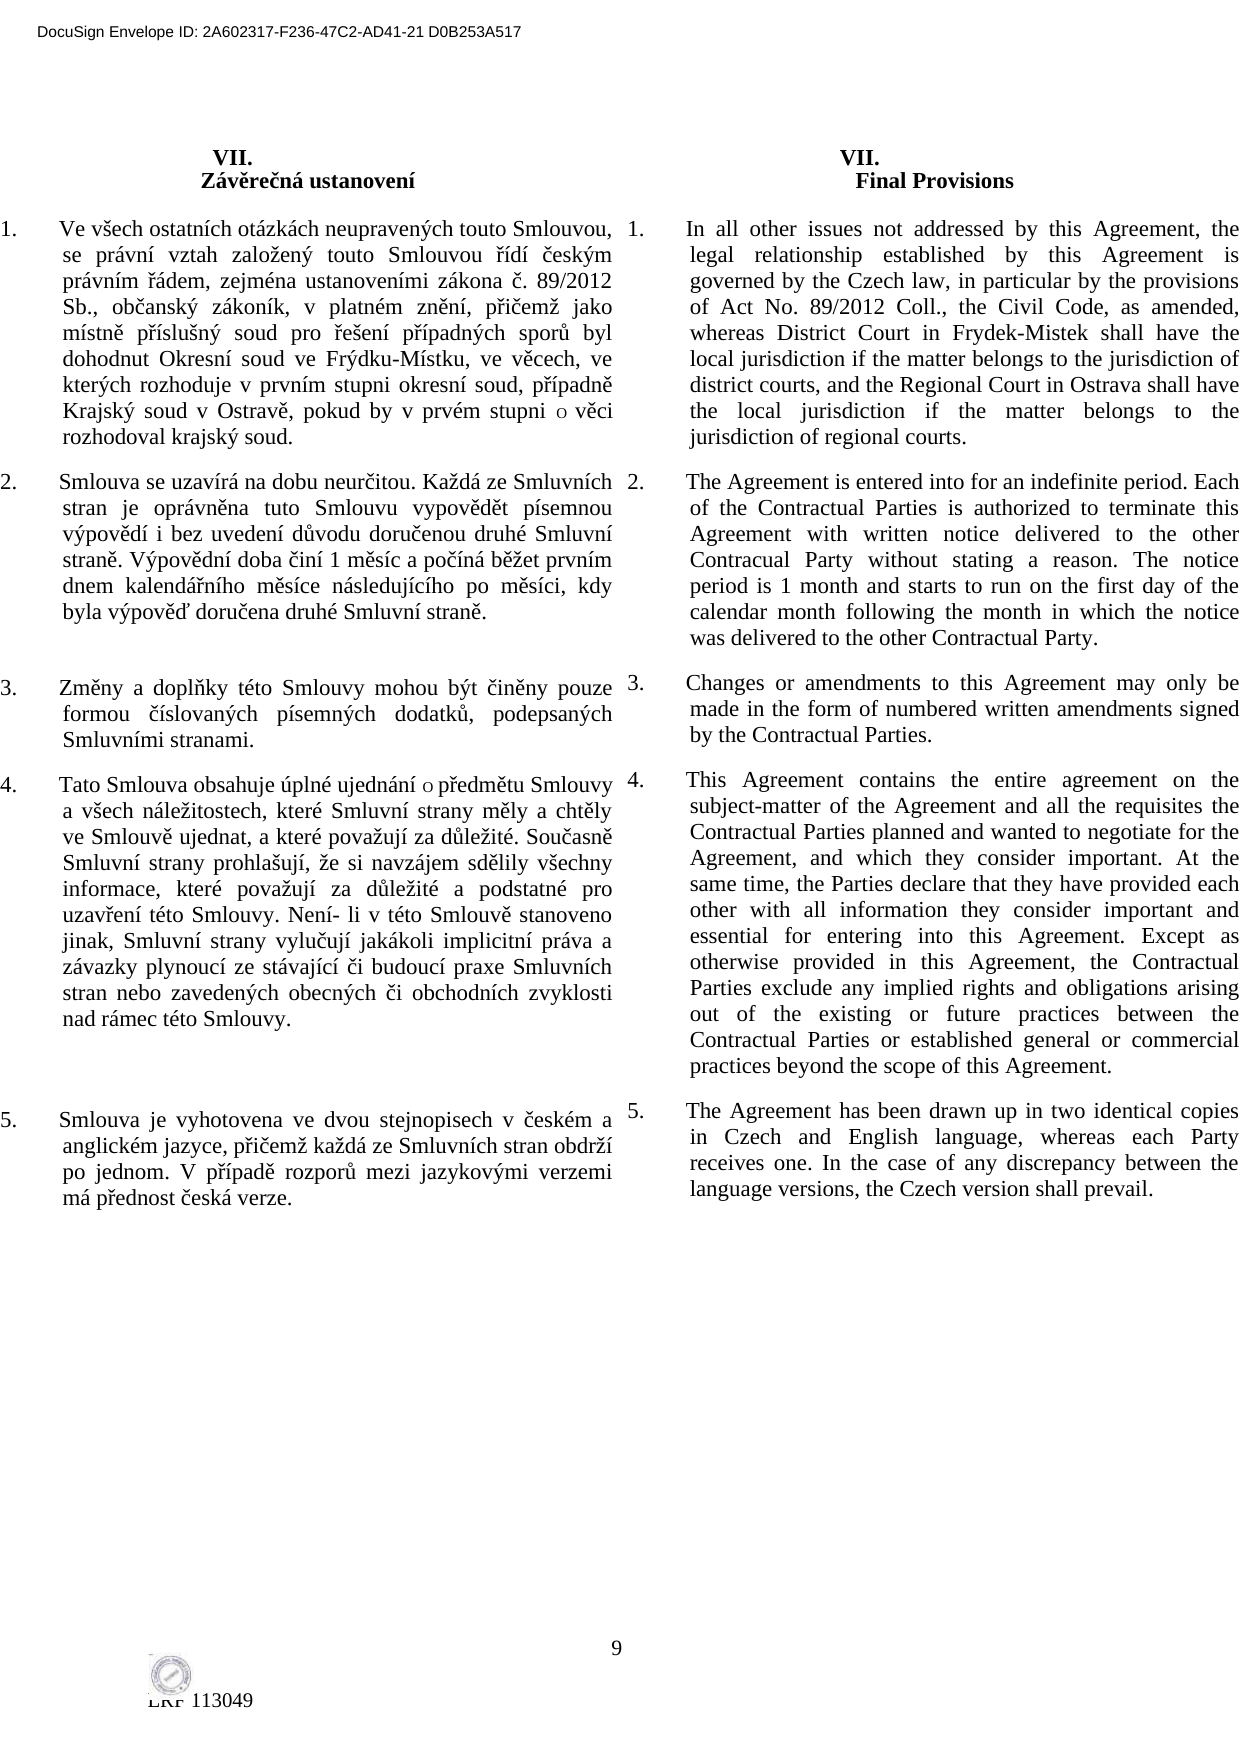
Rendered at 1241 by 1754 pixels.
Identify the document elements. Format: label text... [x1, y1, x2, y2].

picture [148, 1652, 194, 1700]
list The Agreement has been drawn up in two identical copies in Czech and English language, whereas each Party receives one. In the case of any discrepancy between the language versions, the Czech version shall prevail. [627, 1098, 1240, 1202]
list The Agreement is entered into for an indefinite period. Each of the Contractual Parties is authorized to terminate this Agreement with written notice delivered to the other Contracual Party without stating a reason. The notice period is 1 month and starts to run on the first day of the calendar month following the month in which the notice was delivered to the other Contractual Party. [627, 469, 1240, 651]
text VII. [839, 147, 1240, 170]
text VII. [212, 147, 613, 170]
list This Agreement contains the entire agreement on the subject-matter of the Agreement and all the requisites the Contractual Parties planned and wanted to negotiate for the Agreement, and which they consider important. At the same time, the Parties declare that they have provided each other with all information they consider important and essential for entering into this Agreement. Except as otherwise provided in this Agreement, the Contractual Parties exclude any implied rights and obligations arising out of the existing or future practices between the Contractual Parties or established general or commercial practices beyond the scope of this Agreement. [627, 767, 1240, 1079]
text Final Provisions [629, 170, 1240, 193]
text Závěrečná ustanovení [2, 170, 613, 193]
list Ve všech ostatních otázkách neupravených touto Smlouvou, se právní vztah založený touto Smlouvou řídí českým právním řádem, zejména ustanoveními zákona č. 89/2012 Sb., občanský zákoník, v platném znění, přičemž jako místně příslušný soud pro řešení případných sporů byl dohodnut Okresní soud ve Frýdku-Místku, ve věcech, ve kterých rozhoduje v prvním stupni okresní soud, případně Krajský soud v Ostravě, pokud by v prvém stupni o věci rozhodoval krajský soud. [0, 215, 613, 449]
list Smlouva se uzavírá na dobu neurčitou. Každá ze Smluvních stran je oprávněna tuto Smlouvu vypovědět písemnou výpovědí i bez uvedení důvodu doručenou druhé Smluvní straně. Výpovědní doba činí 1 měsíc a počíná běžet prvním dnem kalendářního měsíce následujícího po měsíci, kdy byla výpověď doručena druhé Smluvní straně. [0, 468, 613, 624]
list Tato Smlouva obsahuje úplné ujednání o předmětu Smlouvy a všech náležitostech, které Smluvní strany měly a chtěly ve Smlouvě ujednat, a které považují za důležité. Současně Smluvní strany prohlašují, že si navzájem sdělily všechny informace, které považují za důležité a podstatné pro uzavření této Smlouvy. Není- li v této Smlouvě stanoveno jinak, Smluvní strany vylučují jakákoli implicitní práva a závazky plynoucí ze stávající či budoucí praxe Smluvních stran nebo zavedených obecných či obchodních zvyklosti nad rámec této Smlouvy. [0, 771, 613, 1032]
list Změny a doplňky této Smlouvy mohou být činěny pouze formou číslovaných písemných dodatků, podepsaných Smluvními stranami. [0, 674, 613, 753]
list In all other issues not addressed by this Agreement, the legal relationship established by this Agreement is governed by the Czech law, in particular by the provisions of Act No. 89/2012 Coll., the Civil Code, as amended, whereas District Court in Frydek-Mistek shall have the local jurisdiction if the matter belongs to the jurisdiction of district courts, and the Regional Court in Ostrava shall have the local jurisdiction if the matter belongs to the jurisdiction of regional courts. [627, 216, 1240, 450]
list Smlouva je vyhotovena ve dvou stejnopisech v českém a anglickém jazyce, přičemž každá ze Smluvních stran obdrží po jednom. V případě rozporů mezi jazykovými verzemi má přednost česká verze. [0, 1107, 613, 1211]
list Changes or amendments to this Agreement may only be made in the form of numbered written amendments signed by the Contractual Parties. [627, 670, 1240, 748]
